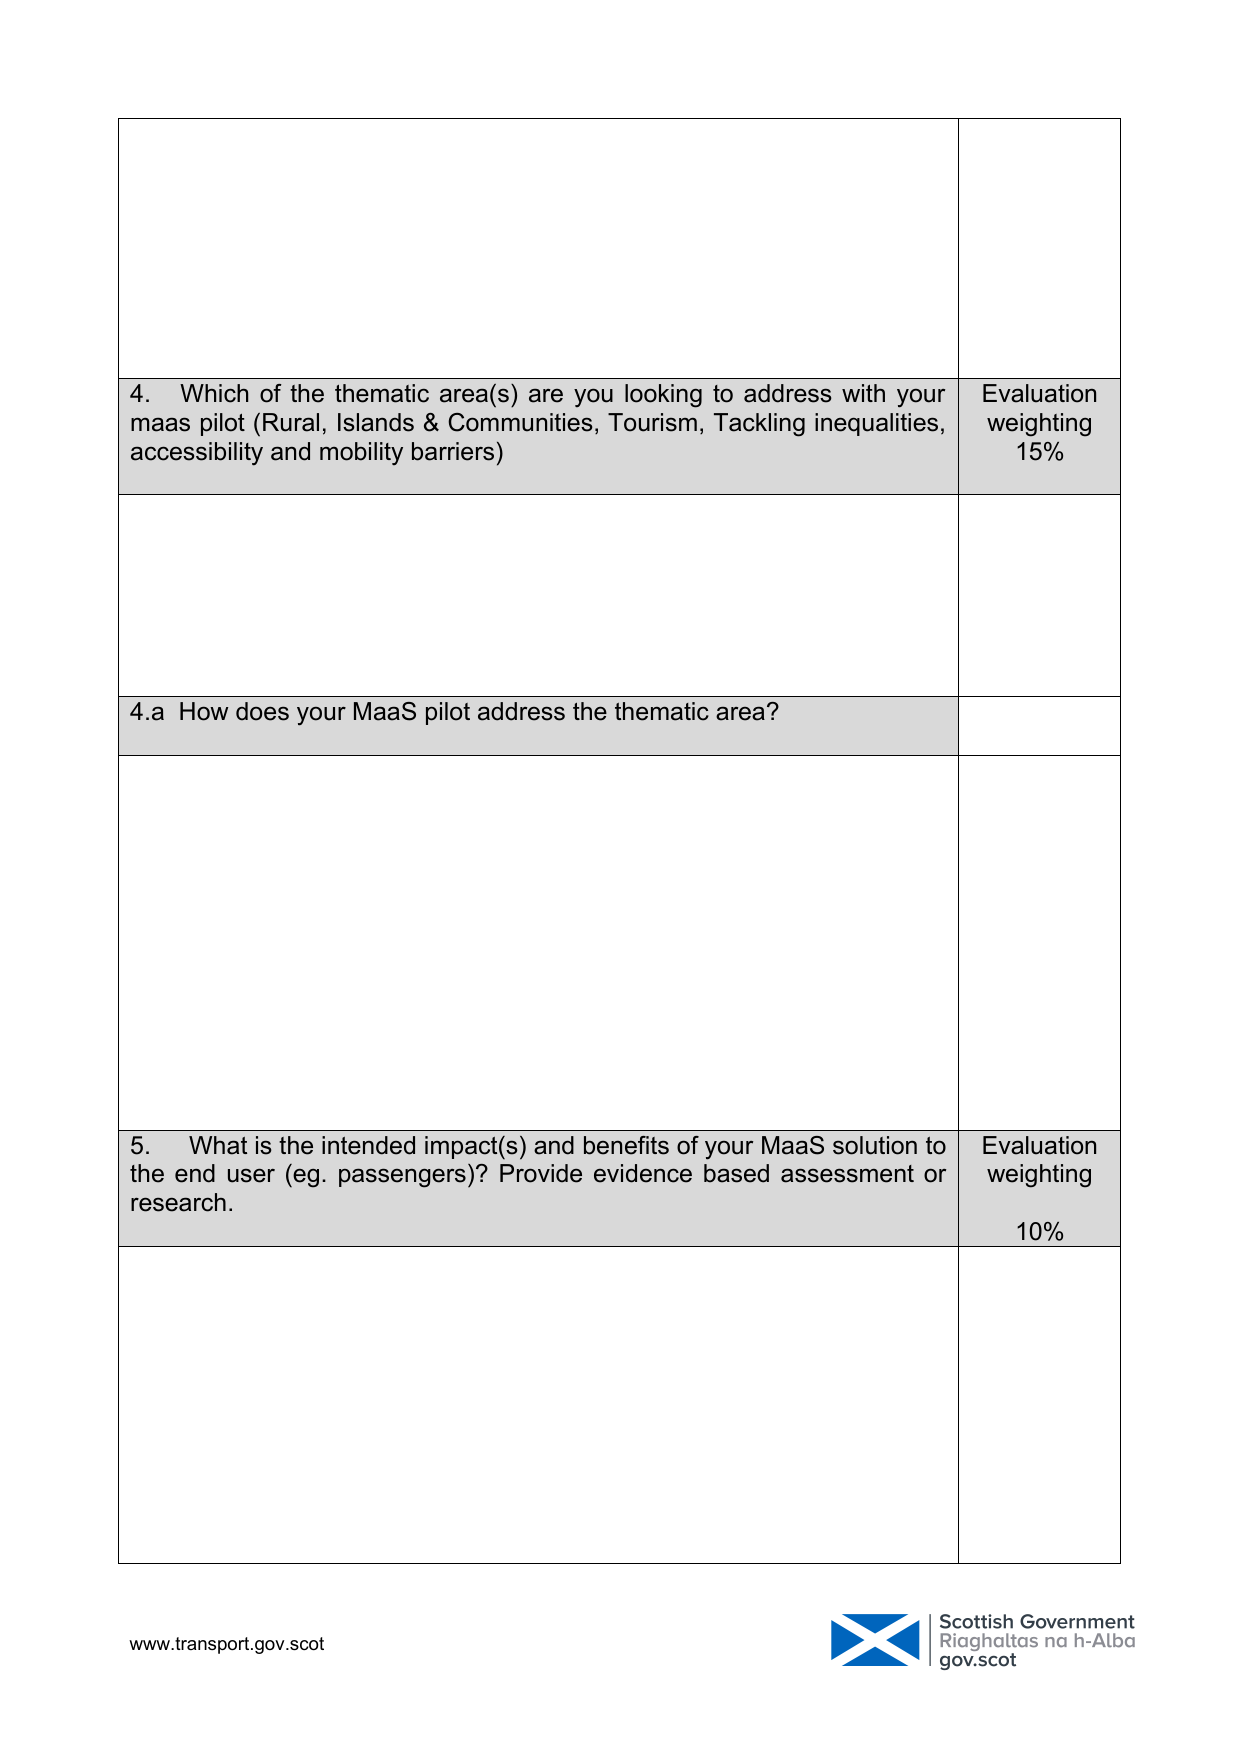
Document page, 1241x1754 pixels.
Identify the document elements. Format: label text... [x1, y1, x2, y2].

table_cell 4. Which of the thematic area(s) are you looking to address with your maas pilot (Rural, Islands & Communities, Tourism, Tackling inequalities, accessibility and mobility barriers) [119, 379, 958, 494]
table_cell [959, 1247, 1120, 1563]
table_cell Evaluation weighting 15% [959, 379, 1120, 494]
table_cell [119, 756, 958, 1129]
table_cell [959, 495, 1120, 696]
table_cell 5. What is the intended impact(s) and benefits of your MaaS solution to the end user (eg. passengers)? Provide evidence based assessment or research. [119, 1131, 958, 1246]
table_cell [119, 495, 958, 696]
table_cell [959, 697, 1120, 755]
table_cell [119, 1247, 958, 1563]
table_cell 4.a How does your MaaS pilot address the thematic area? [119, 697, 958, 755]
table_cell [959, 119, 1120, 378]
table_cell Evaluation weighting 10% [959, 1131, 1120, 1246]
table_cell [959, 756, 1120, 1129]
table_cell [119, 119, 958, 378]
